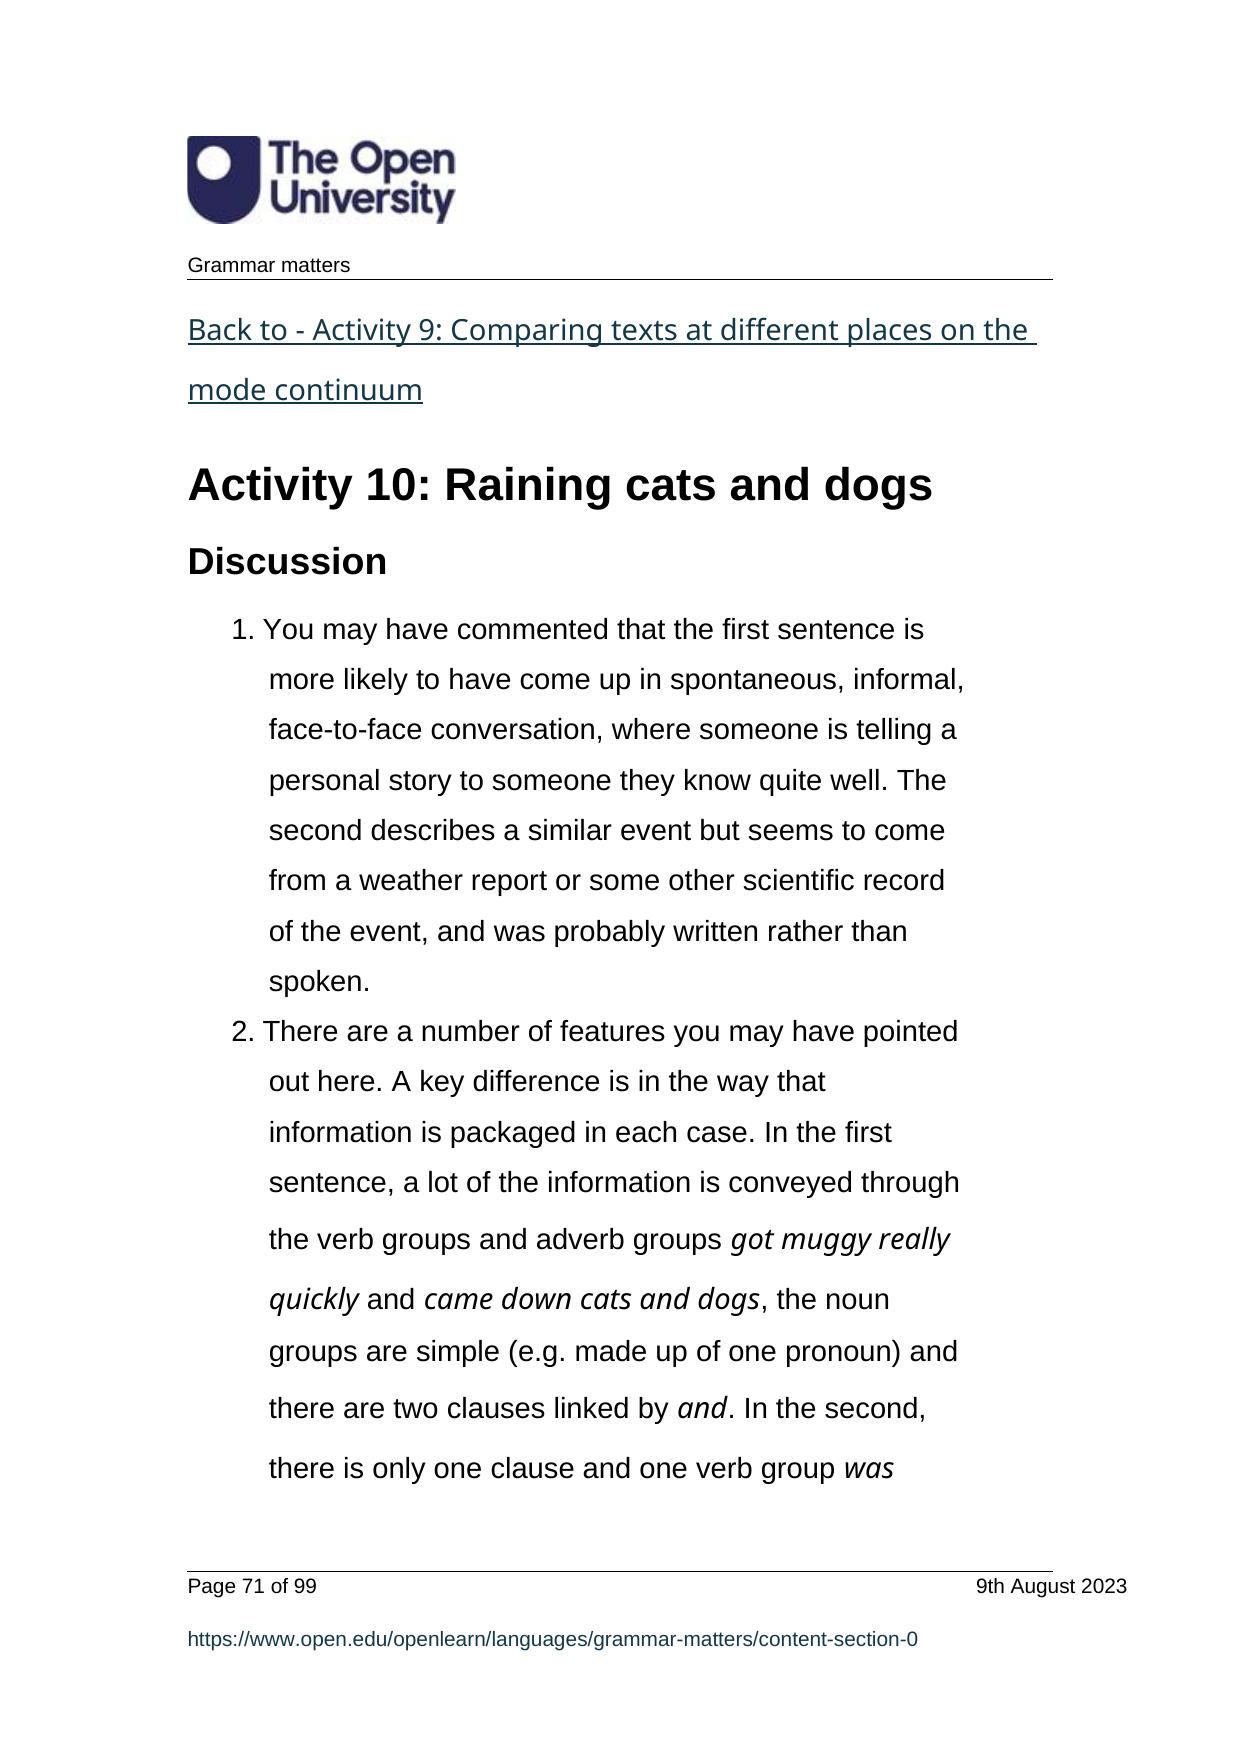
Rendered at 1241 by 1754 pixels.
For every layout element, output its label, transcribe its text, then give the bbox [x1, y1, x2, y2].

picture [187, 136, 456, 224]
text Back to - Activity 9: Comparing texts at different places on the mode continuum [187, 309, 1053, 408]
list You may have commented that the first sentence is more likely to have come up in spontaneous, informal, face-to-face conversation, where someone is telling a personal story to someone they know quite well. The second describes a similar event but seems to come from a weather report or some other scientific record of the event, and was probably written rather than spoken. [231, 612, 972, 997]
subtitle Discussion [187, 539, 1053, 582]
subtitle Activity 10: Raining cats and dogs [187, 457, 1053, 510]
